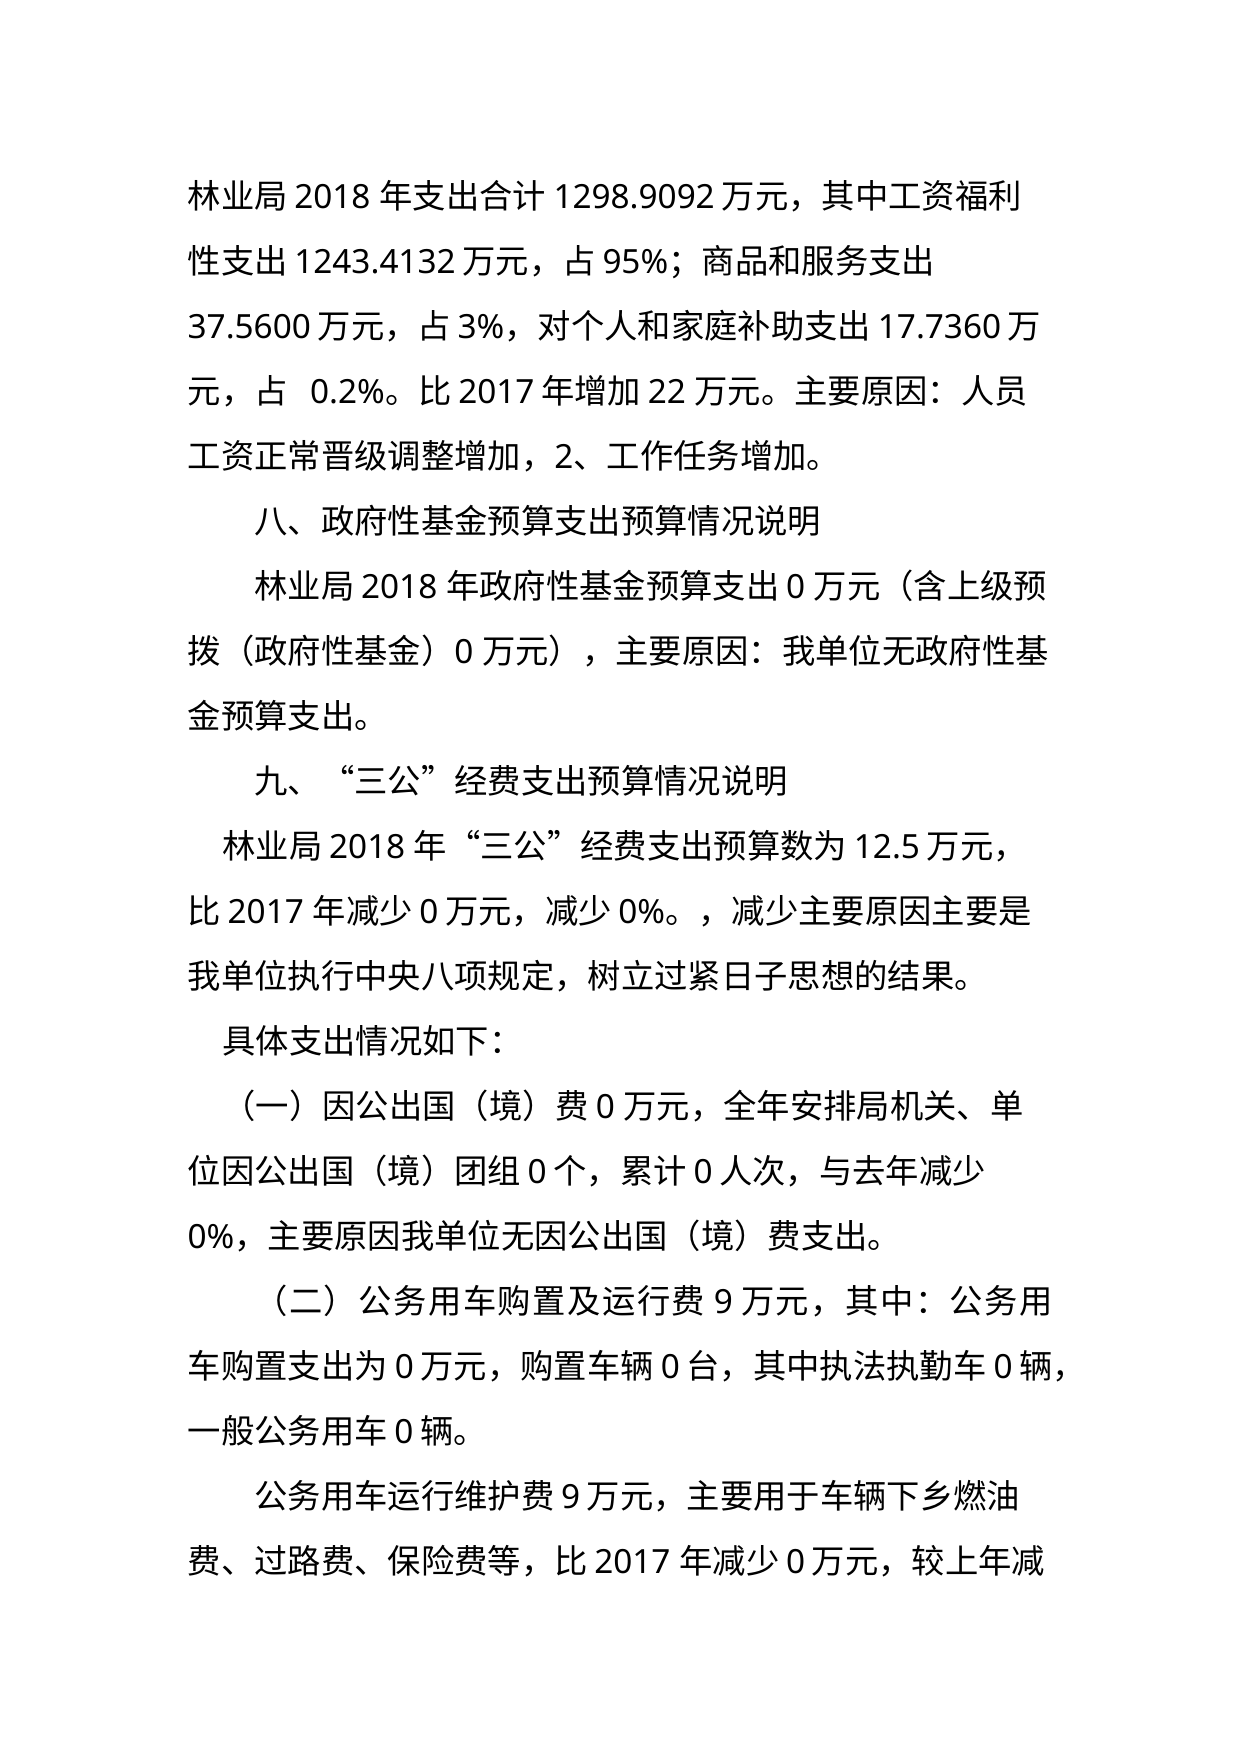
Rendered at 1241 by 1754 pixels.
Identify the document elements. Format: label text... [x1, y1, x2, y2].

text 林业局2018 年政府性基金预算支出0 万元（含上级预拨（政府性基金）0 万元），主要原因：我单位无政府性基金预算支出。 [187, 552, 1053, 747]
text 八、政府性基金预算支出预算情况说明 [187, 487, 1053, 552]
text 具体支出情况如下： [187, 1007, 1053, 1072]
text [187, 1462, 1053, 1592]
text 九、“三公”经费支出预算情况说明 [187, 747, 1053, 812]
text （一）因公出国（境）费0 万元，全年安排局机关、单位因公出国（境）团组0个，累计0人次，与去年减少0%，主要原因我单位无因公出国（境）费支出。 [187, 1072, 1053, 1267]
text 林业局2018 年支出合计 1298.9092万元，其中工资福利性支出1243.4132万元，占95%；商品和服务支出37.5600万元，占3%，对个人和家庭补助支出17.7360万元，占 0.2%。比2017年增加22 万元。主要原因：人员工资正常晋级调整增加，2、工作任务增加。 [187, 162, 1053, 487]
text （二）公务用车购置及运行费9万元，其中：公务用车购置支出为0万元，购置车辆0台，其中执法执勤车0辆，一般公务用车0辆。 [187, 1267, 1053, 1462]
text 林业局2018 年“三公”经费支出预算数为12.5万元，比2017 年减少0万元，减少0%。，减少主要原因主要是我单位执行中央八项规定，树立过紧日子思想的结果。 [187, 812, 1053, 1007]
